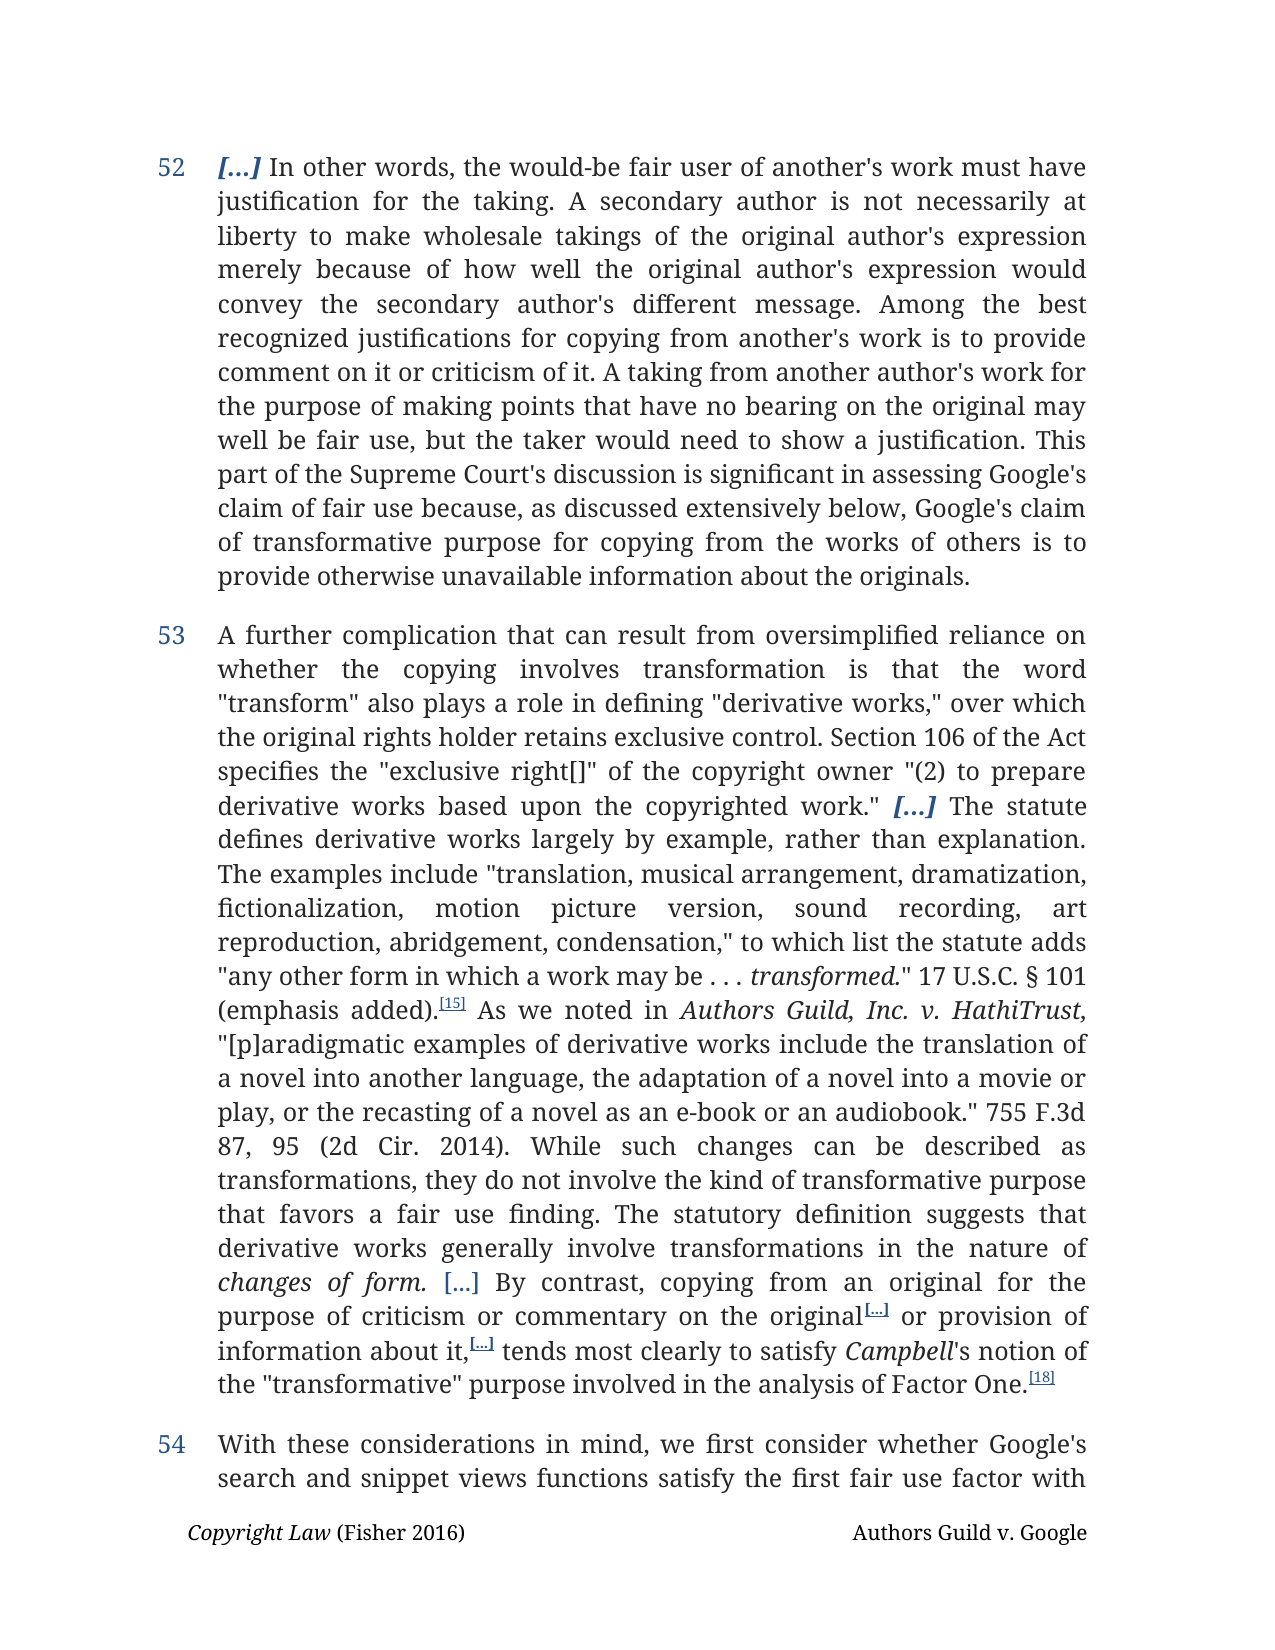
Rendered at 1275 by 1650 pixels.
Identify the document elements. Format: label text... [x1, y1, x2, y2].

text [157, 1426, 1087, 1494]
text 53 A further complication that can result from oversimplified reliance on whether the copying involves transformation is that the word "transform" also plays a role in defining "derivative works," over which the original rights holder retains exclusive control. Section 106 of the Act specifies the "exclusive right[]" of the copyright owner "(2) to prepare derivative works based upon the copyrighted work." [...] The statute defines derivative works largely by example, rather than explanation. The examples include "translation, musical arrangement, dramatization, fictionalization, motion picture version, sound recording, art reproduction, abridgement, condensation," to which list the statute adds "any other form in which a work may be . . . transformed." 17 U.S.C. § 101 (emphasis added).[15] As we noted in Authors Guild, Inc. v. HathiTrust, "[p]aradigmatic examples of derivative works include the translation of a novel into another language, the adaptation of a novel into a movie or play, or the recasting of a novel as an e-book or an audiobook." 755 F.3d 87, 95 (2d Cir. 2014). While such changes can be described as transformations, they do not involve the kind of transformative purpose that favors a fair use finding. The statutory definition suggests that derivative works generally involve transformations in the nature of changes of form. [...] By contrast, copying from an original for the purpose of criticism or commentary on the original[...] or provision of information about it,[...] tends most clearly to satisfy Campbell's notion of the "transformative" purpose involved in the analysis of Factor One.[18] [157, 618, 1087, 1401]
text 52 [...] In other words, the would-be fair user of another's work must have justification for the taking. A secondary author is not necessarily at liberty to make wholesale takings of the original author's expression merely because of how well the original author's expression would convey the secondary author's different message. Among the best recognized justifications for copying from another's work is to provide comment on it or criticism of it. A taking from another author's work for the purpose of making points that have no bearing on the original may well be fair use, but the taker would need to show a justification. This part of the Supreme Court's discussion is significant in assessing Google's claim of fair use because, as discussed extensively below, Google's claim of transformative purpose for copying from the works of others is to provide otherwise unavailable information about the originals. [157, 150, 1087, 593]
